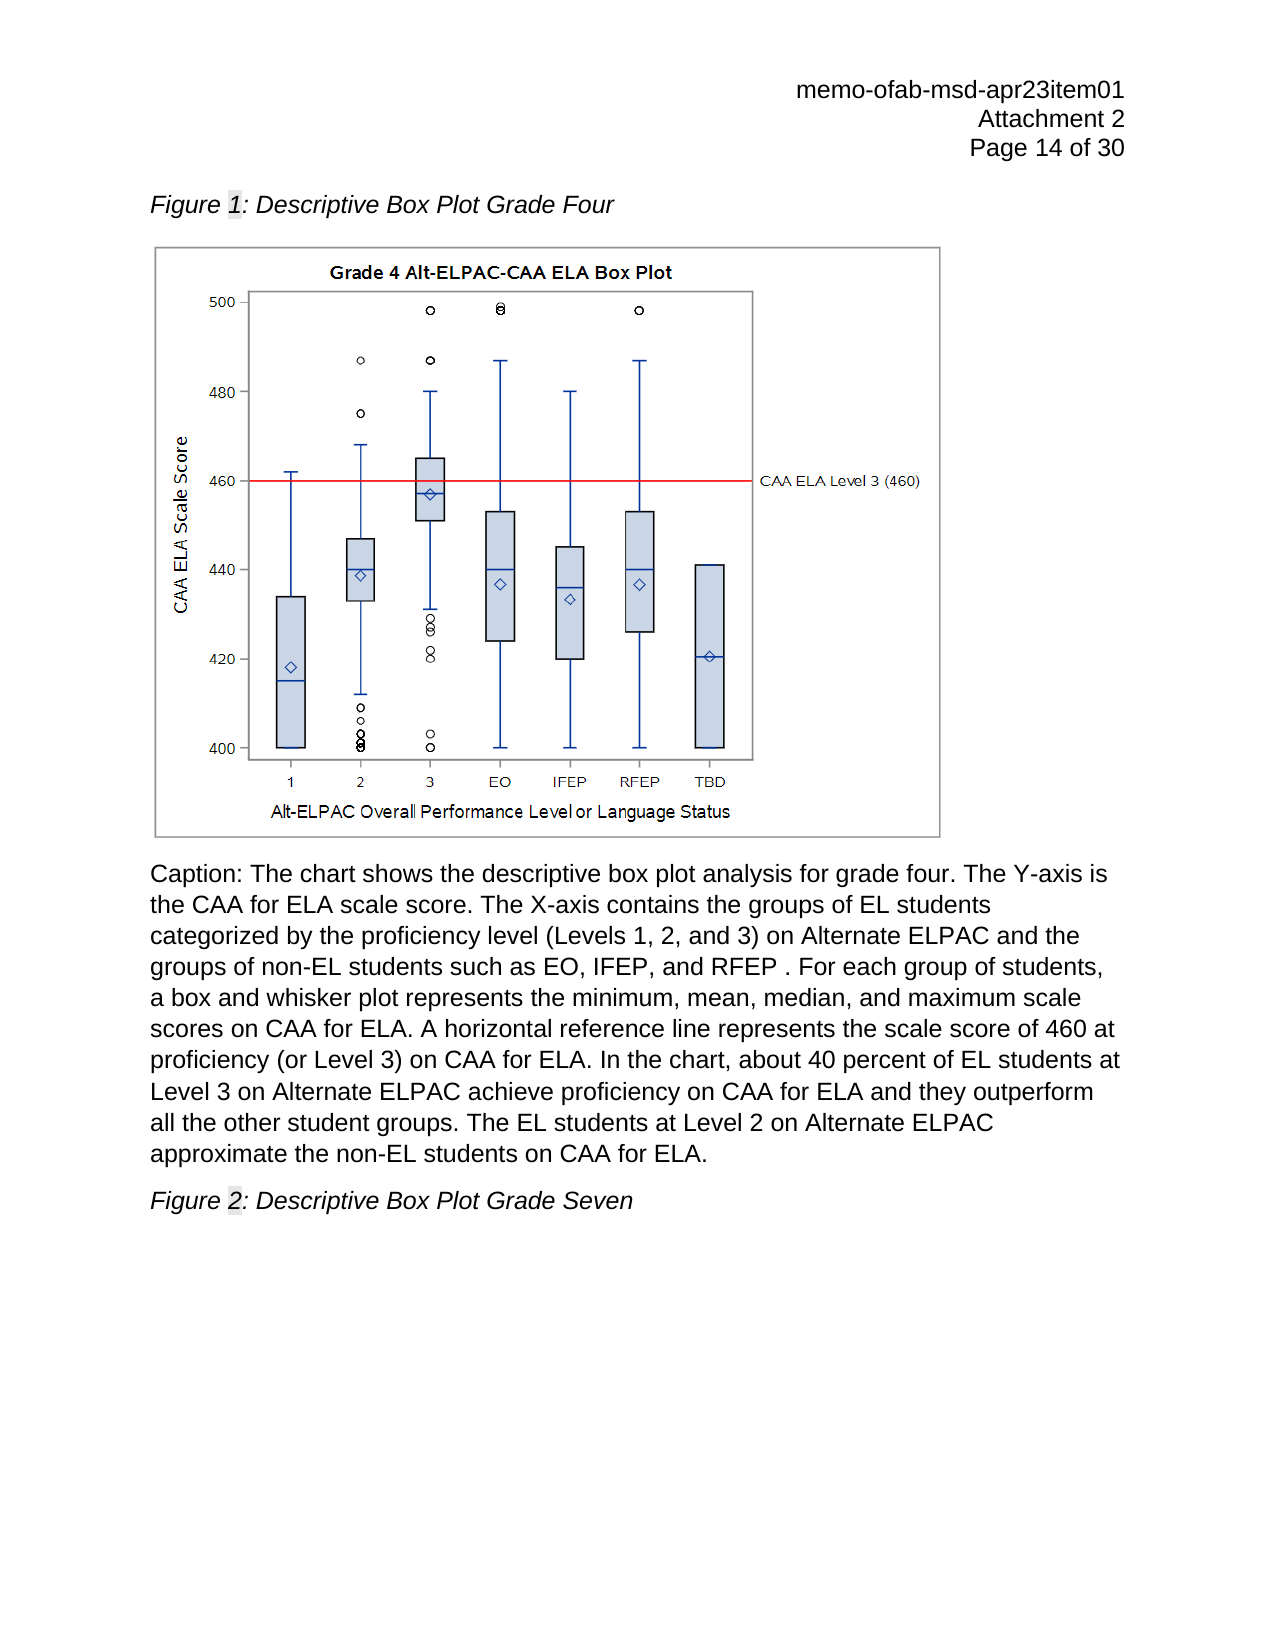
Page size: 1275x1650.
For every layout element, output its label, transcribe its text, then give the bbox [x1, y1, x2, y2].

text Figure 2: Descriptive Box Plot Grade Seven [242, 1186, 1125, 1215]
text Caption: The chart shows the descriptive box plot analysis for grade four. The Y-axis is the CAA for ELA scale score. The X-axis contains the groups of EL students categorized by the proficiency level (Levels 1, 2, and 3) on Alternate ELPAC and the groups of non-EL students such as EO, IFEP, and RFEP . For each group of students, a box and whisker plot represents the minimum, mean, median, and maximum scale scores on CAA for ELA. A horizontal reference line represents the scale score of 460 at proficiency (or Level 3) on CAA for ELA. In the chart, about 40 percent of EL students at Level 3 on Alternate ELPAC achieve proficiency on CAA for ELA and they outperform all the other student groups. The EL students at Level 2 on Alternate ELPAC approximate the non-EL students on CAA for ELA. [150, 859, 1125, 1167]
picture [150, 243, 943, 841]
text Figure 1: Descriptive Box Plot Grade Four [242, 190, 1125, 219]
